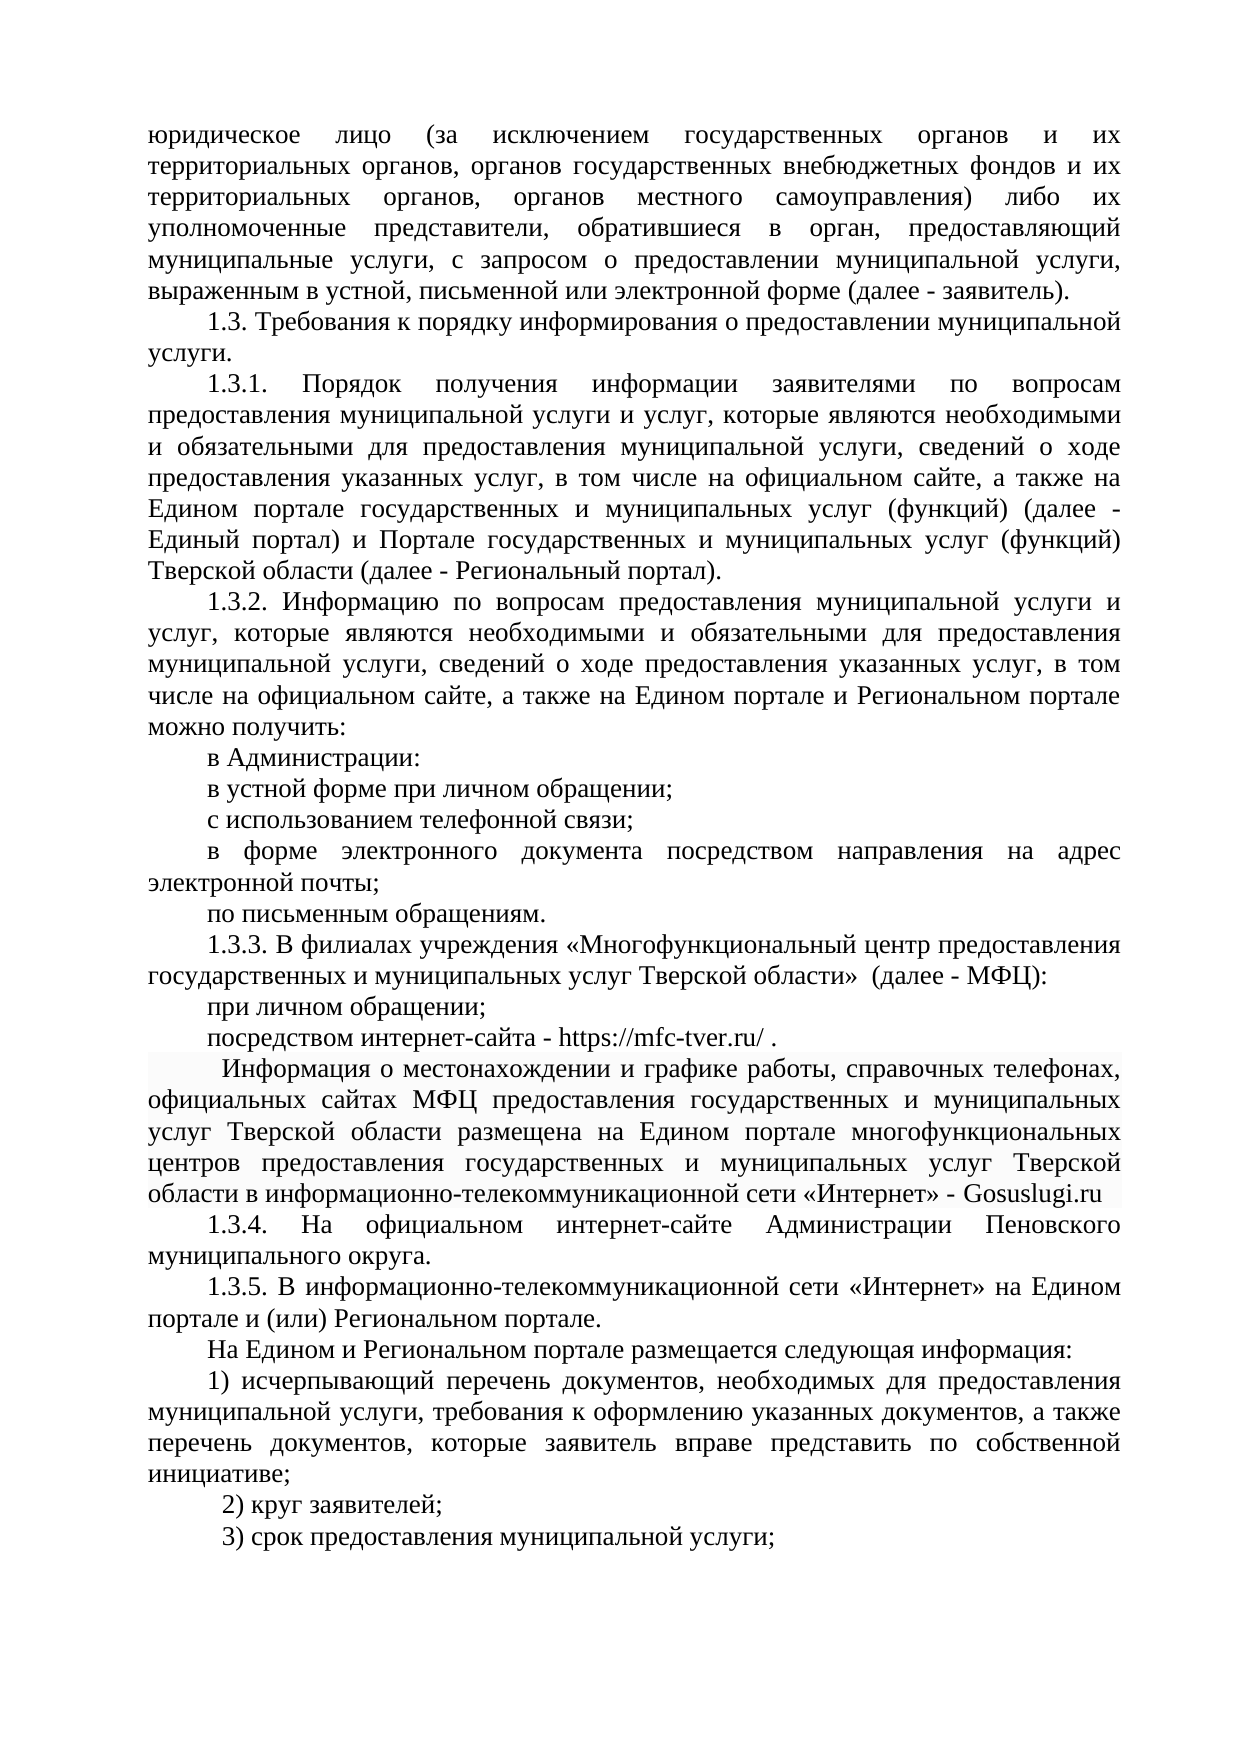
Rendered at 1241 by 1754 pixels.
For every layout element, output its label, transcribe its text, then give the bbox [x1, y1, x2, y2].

text в Администрации: [148, 741, 1122, 772]
text 1.3.2. Информацию по вопросам предоставления муниципальной услуги и услуг, которые являются необходимыми и обязательными для предоставления муниципальной услуги, сведений о ходе предоставления указанных услуг, в том числе на официальном сайте, а также на Едином портале и Региональном портале можно получить: [148, 585, 1122, 741]
text Информация о местонахождении и графике работы, справочных телефонах, официальных сайтах МФЦ предоставления государственных и муниципальных услуг Тверской области размещена на Едином портале многофункциональных центров предоставления государственных и муниципальных услуг Тверской области в информационно-телекоммуникационной сети «Интернет» - Gosuslugi.ru [148, 1052, 1122, 1208]
text На Едином и Региональном портале размещается следующая информация: [148, 1333, 1122, 1364]
text при личном обращении; [148, 990, 1122, 1021]
text по письменным обращениям. [148, 897, 1122, 928]
text 1.3.3. В филиалах учреждения «Многофункциональный центр предоставления государственных и муниципальных услуг Тверской области» (далее - МФЦ): [148, 928, 1122, 990]
text в устной форме при личном обращении; [148, 772, 1122, 803]
text 2) круг заявителей; [148, 1488, 1122, 1520]
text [148, 118, 1122, 305]
text 1.3.4. На официальном интернет-сайте Администрации Пеновского муниципального округа. [148, 1208, 1122, 1271]
text 1.3. Требования к порядку информирования о предоставлении муниципальной услуги. [148, 305, 1122, 367]
text 1) исчерпывающий перечень документов, необходимых для предоставления муниципальной услуги, требования к оформлению указанных документов, а также перечень документов, которые заявитель вправе представить по собственной инициативе; [148, 1364, 1122, 1488]
text в форме электронного документа посредством направления на адрес электронной почты; [148, 834, 1122, 897]
text 1.3.1. Порядок получения информации заявителями по вопросам предоставления муниципальной услуги и услуг, которые являются необходимыми и обязательными для предоставления муниципальной услуги, сведений о ходе предоставления указанных услуг, в том числе на официальном сайте, а также на Едином портале государственных и муниципальных услуг (функций) (далее -Единый портал) и Портале государственных и муниципальных услуг (функций) Тверской области (далее - Региональный портал). [148, 367, 1122, 585]
text 3) срок предоставления муниципальной услуги; [148, 1520, 1122, 1551]
text посредством интернет-сайта - https://mfc-tver.ru/ . [148, 1021, 1122, 1052]
text с использованием телефонной связи; [148, 803, 1122, 834]
text 1.3.5. В информационно-телекоммуникационной сети «Интернет» на Едином портале и (или) Региональном портале. [148, 1271, 1122, 1333]
